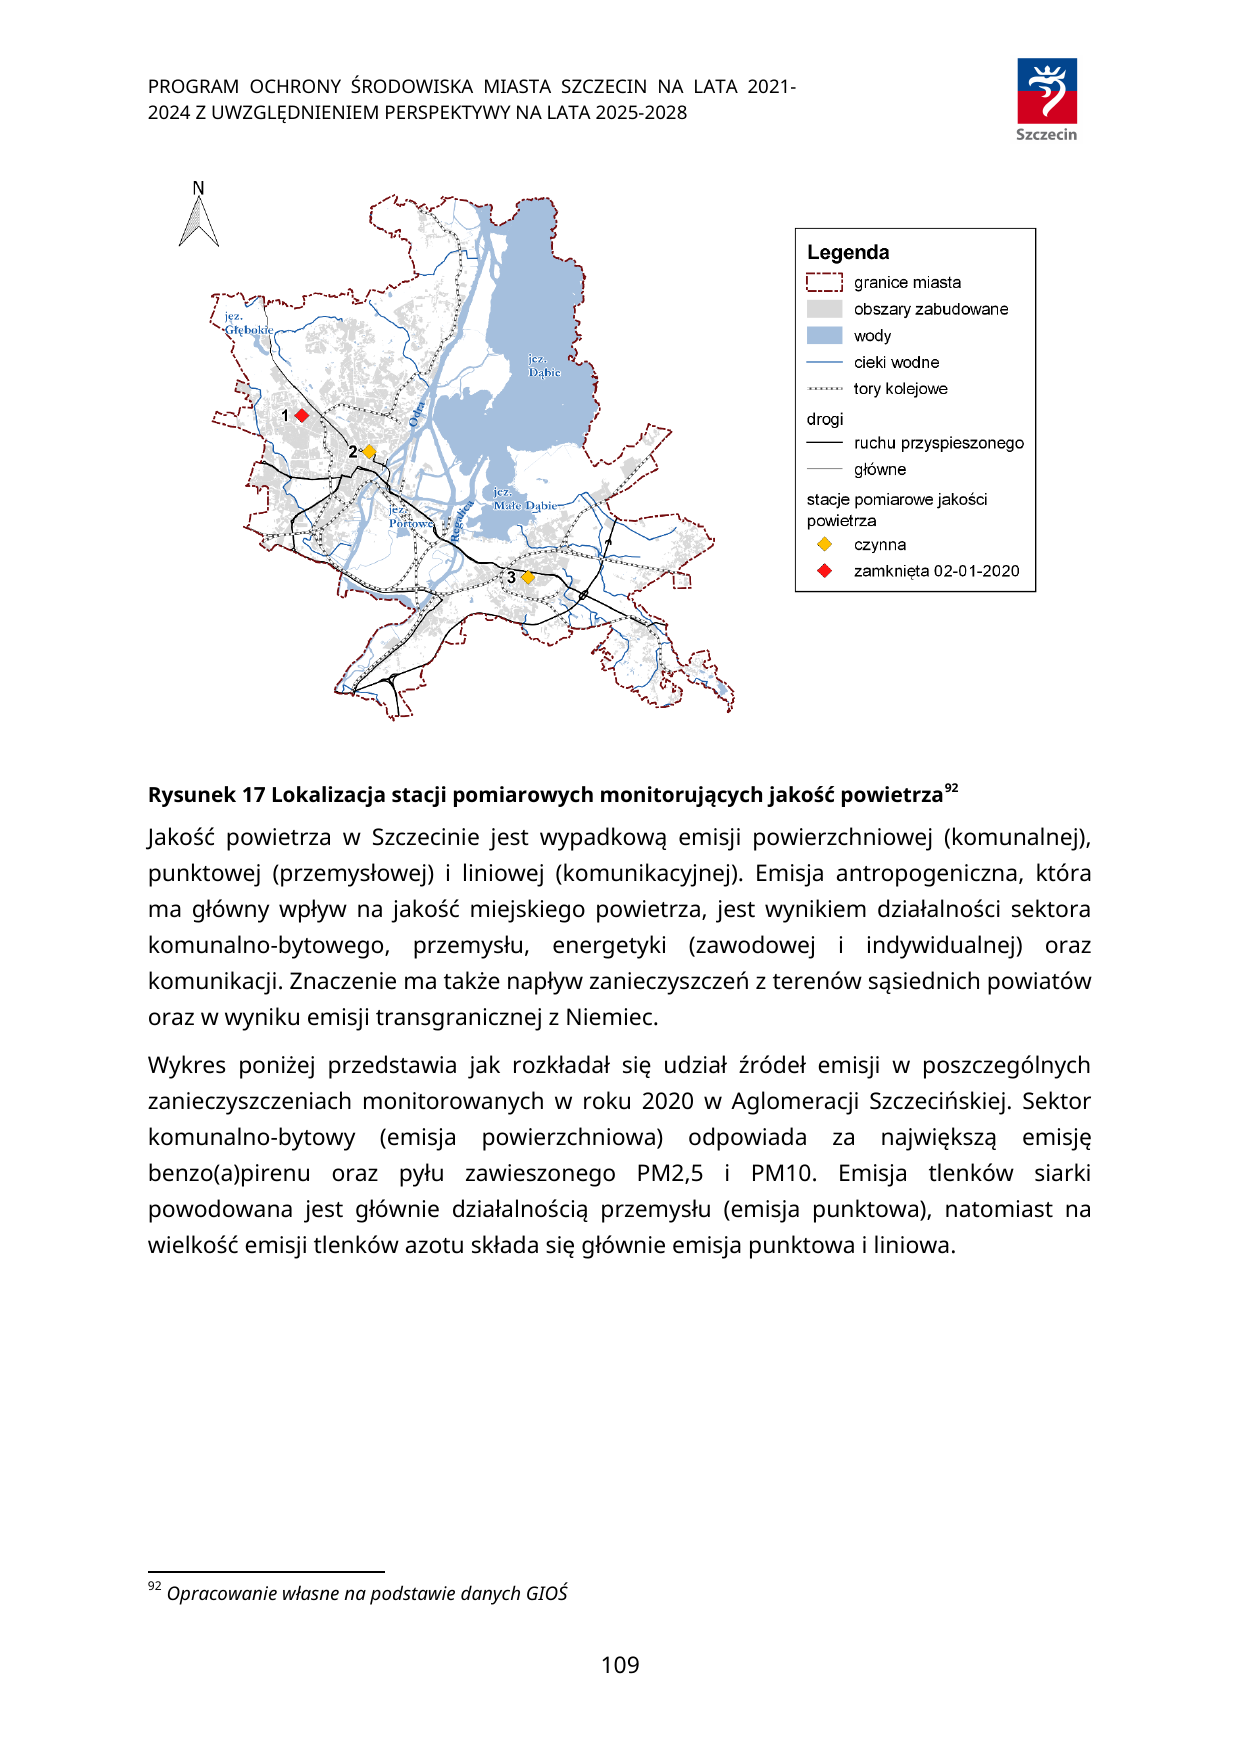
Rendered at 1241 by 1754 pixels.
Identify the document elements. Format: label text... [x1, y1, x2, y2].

picture [1010, 55, 1083, 144]
text Wykres poniżej przedstawia jak rozkładał się udział źródeł emisji w poszczególnych zanieczyszczeniach monitorowanych w roku 2020 w Aglomeracji Szczecińskiej. Sektor komunalno-bytowy (emisja powierzchniowa) odpowiada za największą emisję benzo(a)pirenu oraz pyłu zawieszonego PM2,5 i PM10. Emisja tlenków siarki powodowana jest głównie działalnością przemysłu (emisja punktowa), natomiast na wielkość emisji tlenków azotu składa się głównie emisja punktowa i liniowa. [148, 1049, 1093, 1260]
text Rysunek 17 Lokalizacja stacji pomiarowych monitorujących jakość powietrza [148, 780, 1093, 808]
text Jakość powietrza w Szczecinie jest wypadkową emisji powierzchniowej (komunalnej), punktowej (przemysłowej) i liniowej (komunikacyjnej). Emisja antropogeniczna, która ma główny wpływ na jakość miejskiego powietrza, jest wynikiem działalności sektora komunalno-bytowego, przemysłu, energetyki (zawodowej i indywidualnej) oraz komunikacji. Znaczenie ma także napływ zanieczyszczeń z terenów sąsiednich powiatów oraz w wyniku emisji transgranicznej z Niemiec. [148, 821, 1093, 1032]
picture [147, 147, 1093, 768]
